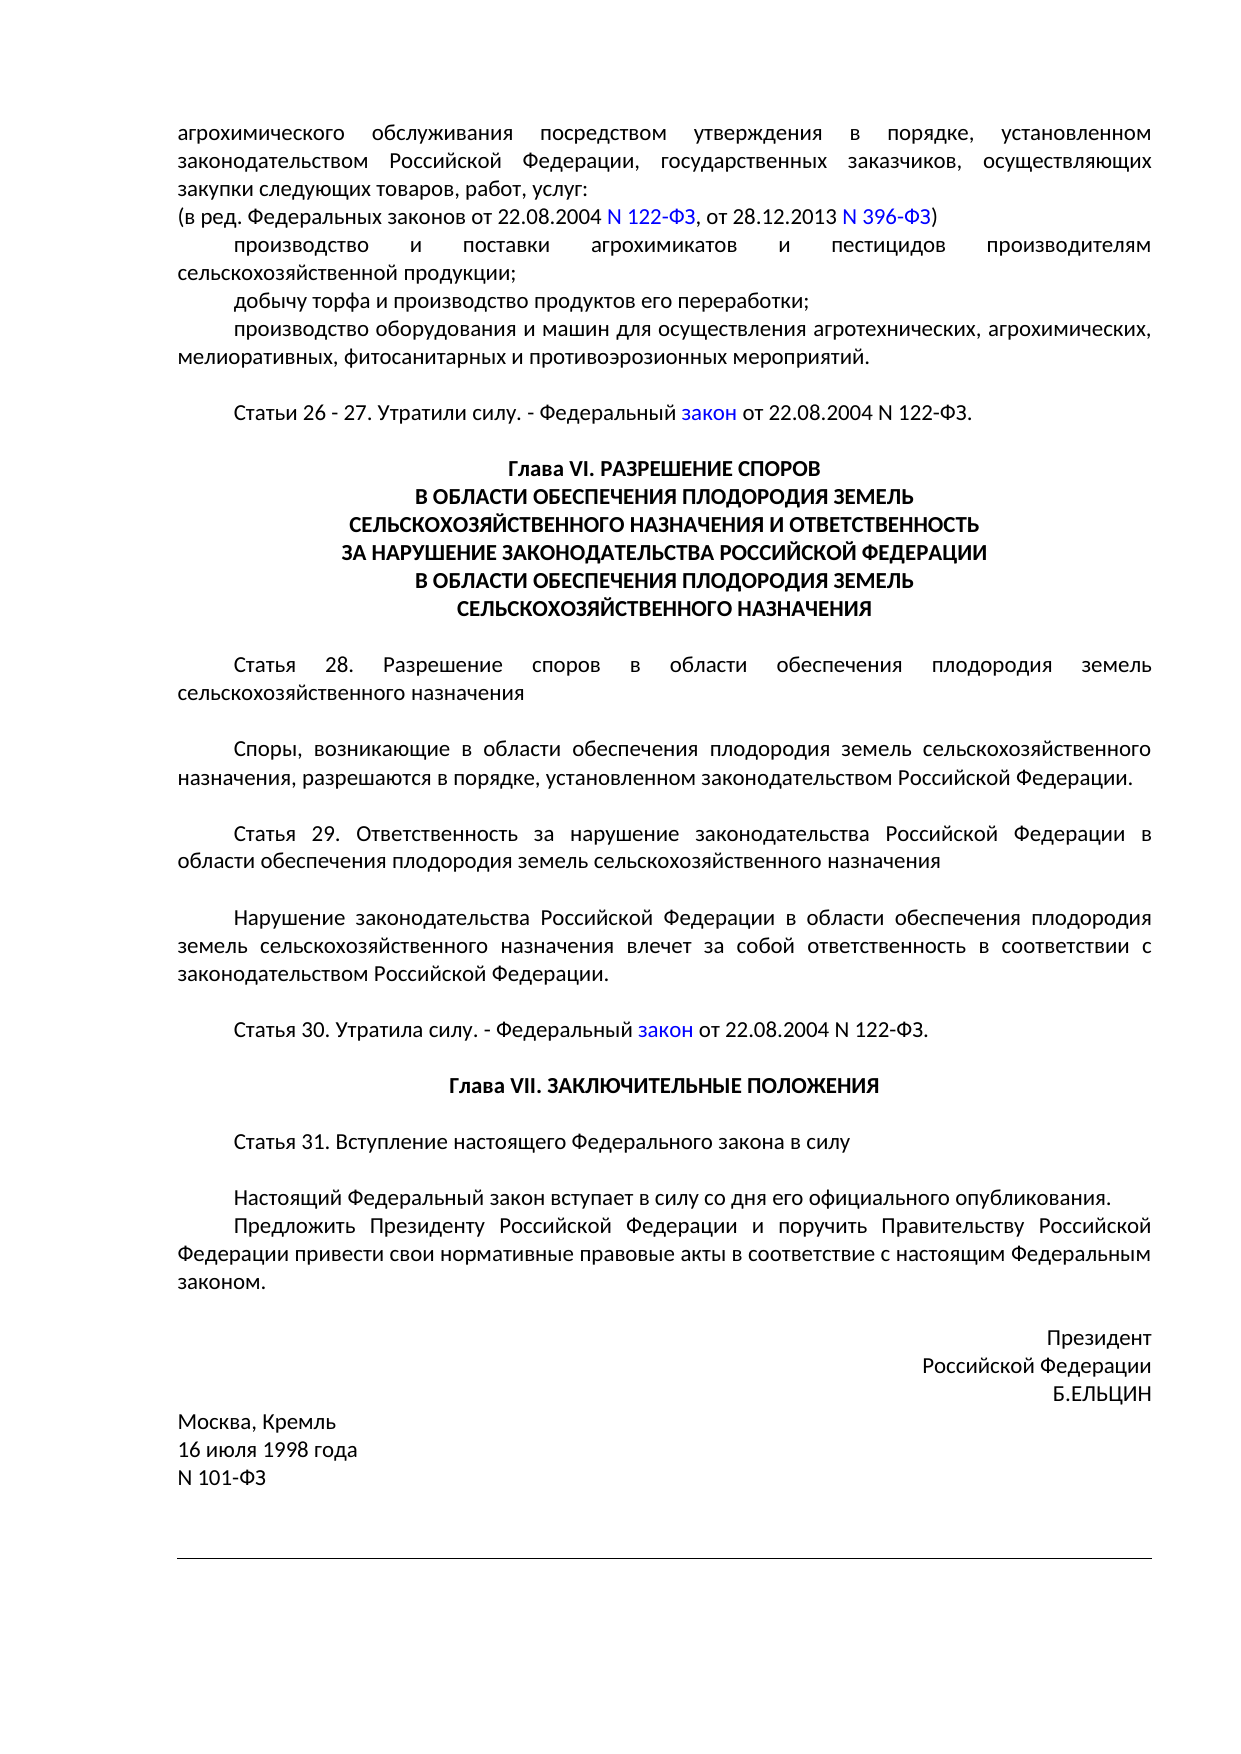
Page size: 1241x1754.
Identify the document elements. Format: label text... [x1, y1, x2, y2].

text Б.ЕЛЬЦИН [177, 1379, 1152, 1407]
title СЕЛЬСКОХОЗЯЙСТВЕННОГО НАЗНАЧЕНИЯ И ОТВЕТСТВЕННОСТЬ [177, 510, 1152, 538]
text Статья 29. Ответственность за нарушение законодательства Российской Федерации в области обеспечения плодородия земель сельскохозяйственного назначения [177, 819, 1152, 875]
title Глава VII. ЗАКЛЮЧИТЕЛЬНЫЕ ПОЛОЖЕНИЯ [177, 1071, 1152, 1099]
text Москва, Кремль [177, 1407, 1152, 1435]
title Глава VI. РАЗРЕШЕНИЕ СПОРОВ [177, 454, 1152, 482]
text добычу торфа и производство продуктов его переработки; [177, 286, 1152, 314]
text производство и поставки агрохимикатов и пестицидов производителям сельскохозяйственной продукции; [177, 230, 1152, 286]
text Статья 28. Разрешение споров в области обеспечения плодородия земель сельскохозяйственного назначения [177, 651, 1152, 707]
text Настоящий Федеральный закон вступает в силу со дня его официального опубликования. [177, 1183, 1152, 1211]
text Президент [177, 1323, 1152, 1351]
text Нарушение законодательства Российской Федерации в области обеспечения плодородия земель сельскохозяйственного назначения влечет за собой ответственность в соответствии с законодательством Российской Федерации. [177, 903, 1152, 987]
text Споры, возникающие в области обеспечения плодородия земель сельскохозяйственного назначения, разрешаются в порядке, установленном законодательством Российской Федерации. [177, 734, 1152, 791]
text Российской Федерации [177, 1351, 1152, 1379]
text N 101-ФЗ [177, 1463, 1152, 1491]
text Статья 30. Утратила силу. - Федеральный закон от 22.08.2004 N 122-ФЗ. [177, 1015, 1152, 1043]
text 16 июля 1998 года [177, 1435, 1152, 1463]
title В ОБЛАСТИ ОБЕСПЕЧЕНИЯ ПЛОДОРОДИЯ ЗЕМЕЛЬ [177, 482, 1152, 510]
text производство оборудования и машин для осуществления агротехнических, агрохимических, мелиоративных, фитосанитарных и противоэрозионных мероприятий. [177, 314, 1152, 370]
text Предложить Президенту Российской Федерации и поручить Правительству Российской Федерации привести свои нормативные правовые акты в соответствие с настоящим Федеральным законом. [177, 1211, 1152, 1295]
title ЗА НАРУШЕНИЕ ЗАКОНОДАТЕЛЬСТВА РОССИЙСКОЙ ФЕДЕРАЦИИ [177, 538, 1152, 566]
text (в ред. Федеральных законов от 22.08.2004 N 122-ФЗ, от 28.12.2013 N 396-ФЗ) [177, 202, 1152, 230]
text Статьи 26 - 27. Утратили силу. - Федеральный закон от 22.08.2004 N 122-ФЗ. [177, 398, 1152, 426]
title СЕЛЬСКОХОЗЯЙСТВЕННОГО НАЗНАЧЕНИЯ [177, 594, 1152, 622]
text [177, 118, 1152, 202]
text Статья 31. Вступление настоящего Федерального закона в силу [177, 1127, 1152, 1155]
title В ОБЛАСТИ ОБЕСПЕЧЕНИЯ ПЛОДОРОДИЯ ЗЕМЕЛЬ [177, 566, 1152, 594]
